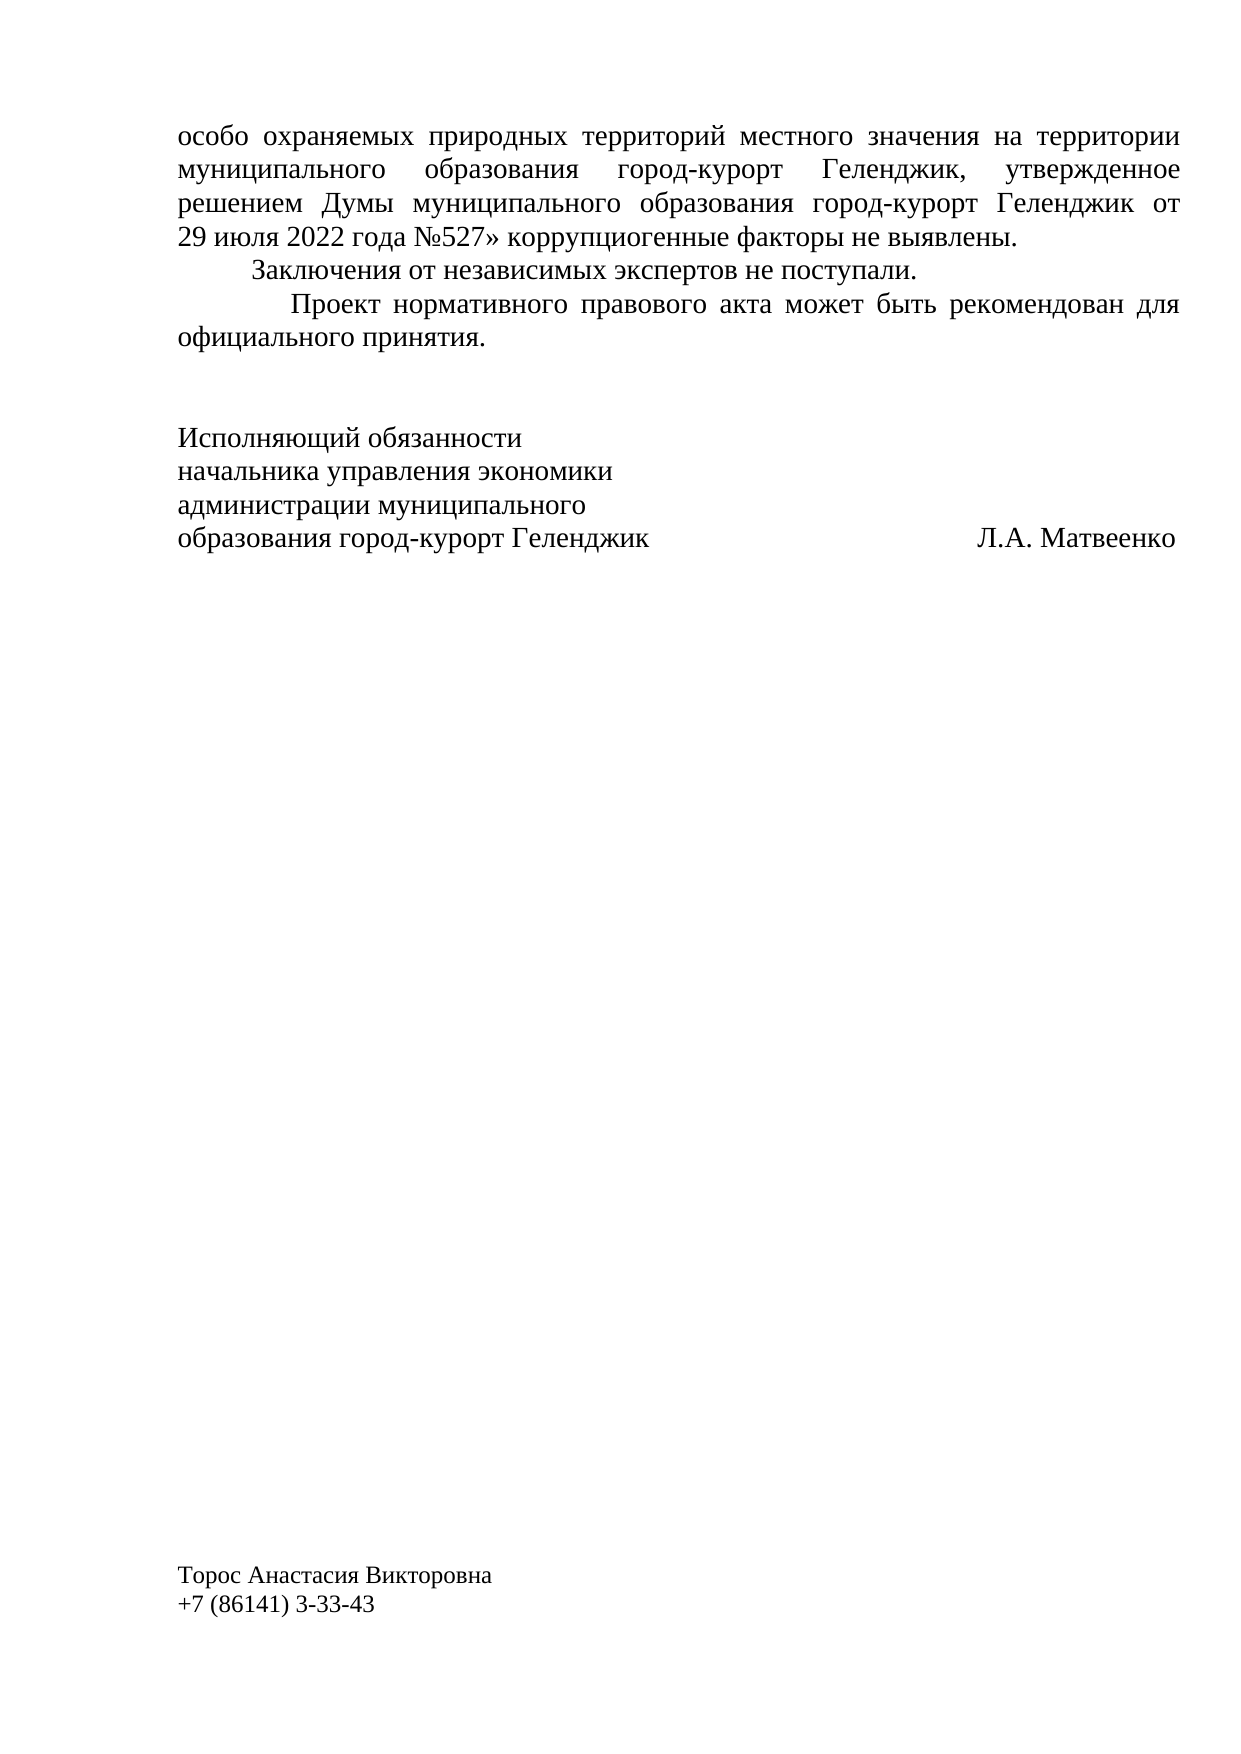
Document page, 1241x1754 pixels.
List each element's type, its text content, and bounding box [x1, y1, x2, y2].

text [177, 118, 1181, 252]
text +7 (86141) 3-33-43 [177, 1589, 1181, 1618]
text образования город-курорт Геленджик Л.А. Матвеенко [177, 521, 1181, 554]
text Проект нормативного правового акта может быть рекомендован для официального принятия. [177, 286, 1181, 353]
text администрации муниципального [177, 487, 1181, 521]
text Заключения от независимых экспертов не поступали. [177, 252, 1181, 286]
text Исполняющий обязанности [177, 420, 1181, 453]
text Торос Анастасия Викторовна [177, 1560, 1181, 1589]
text начальника управления экономики [177, 453, 1181, 487]
